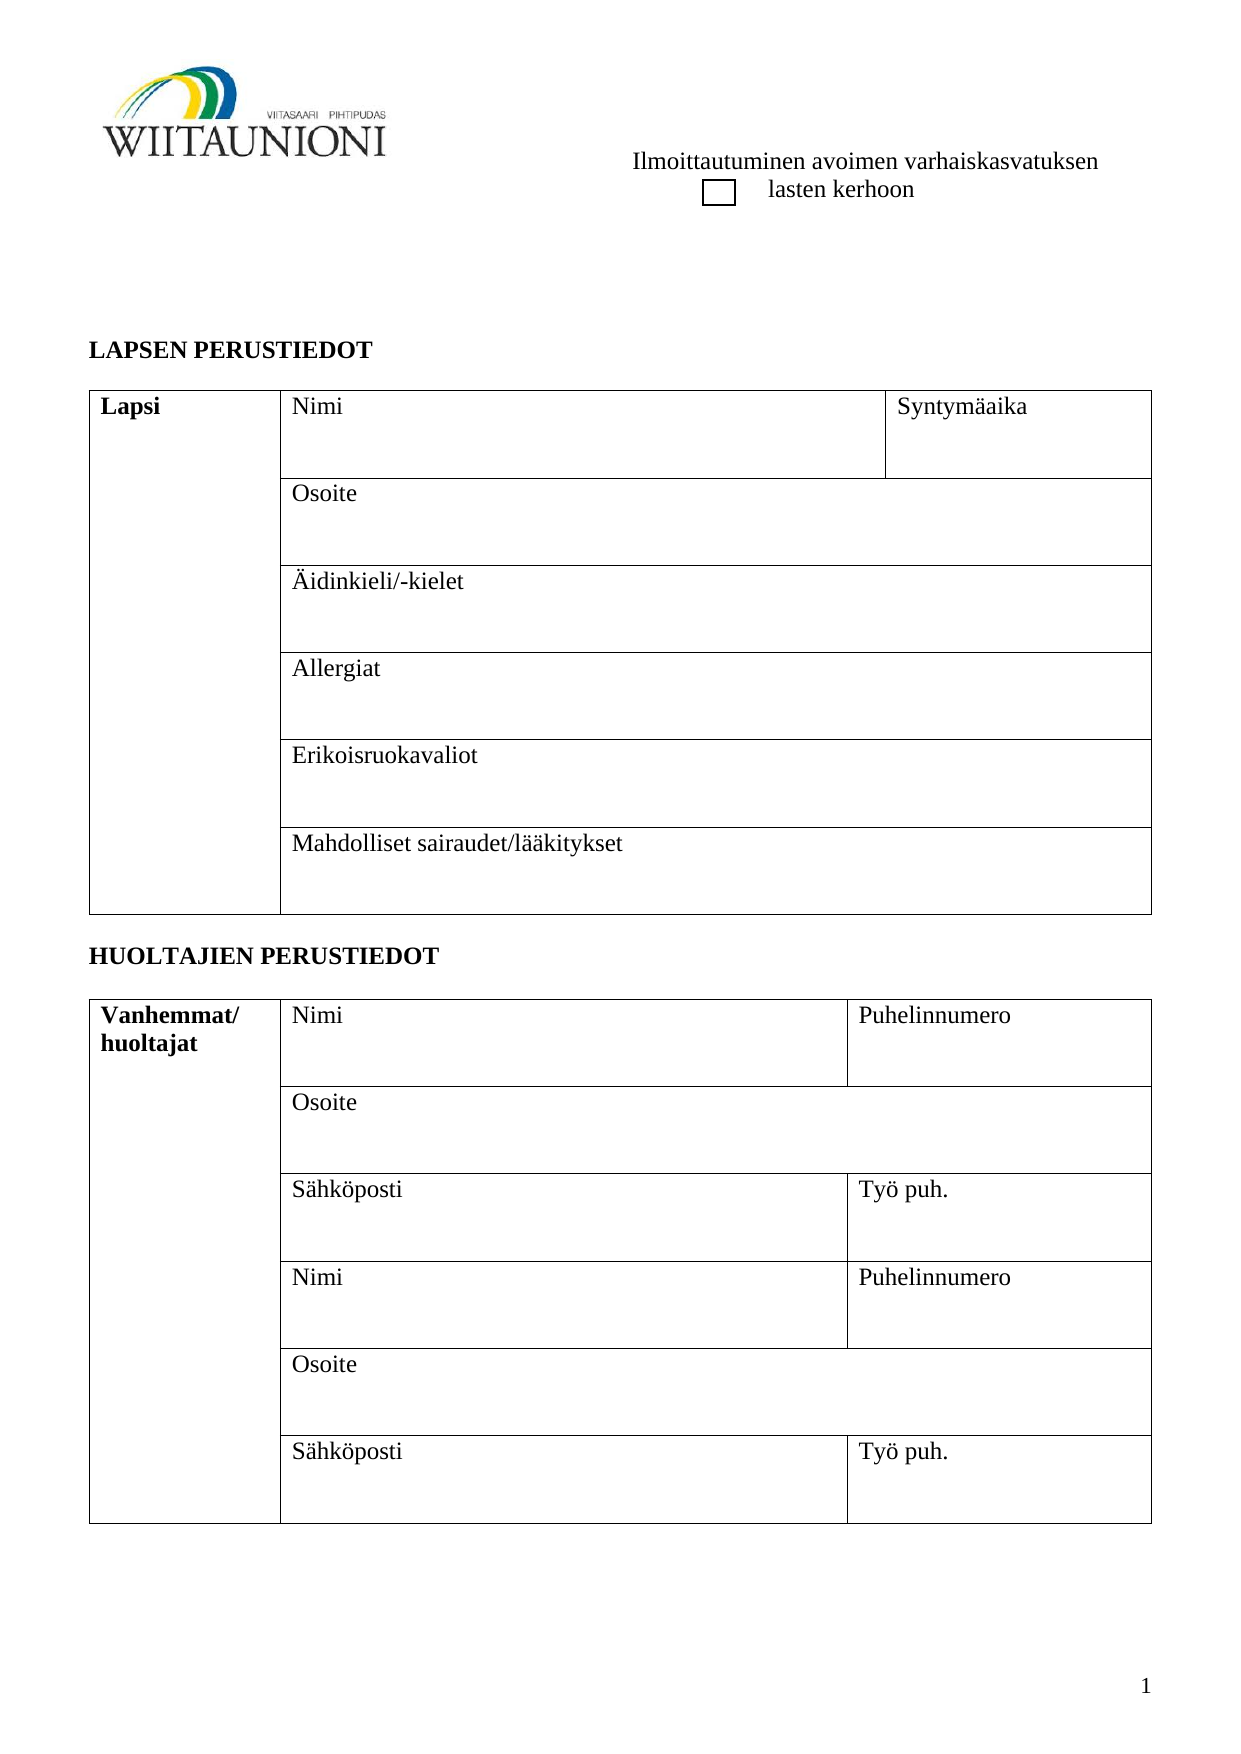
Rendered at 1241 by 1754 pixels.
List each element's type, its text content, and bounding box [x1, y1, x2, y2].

text HUOLTAJIEN PERUSTIEDOT [89, 941, 1152, 970]
table_header Nimi [281, 391, 885, 477]
table_cell Mahdolliset sairaudet/lääkitykset [281, 828, 1151, 914]
text LAPSEN PERUSTIEDOT [89, 335, 1152, 364]
table_cell Osoite [281, 1349, 1151, 1435]
table_header Nimi [281, 1000, 847, 1086]
text lasten kerhoon [632, 174, 1152, 203]
table_cell Työ puh. [848, 1436, 1151, 1522]
picture [88, 59, 399, 169]
table_cell Äidinkieli/-kielet [281, 566, 1151, 652]
table_header Syntymäaika [886, 391, 1151, 477]
table_cell Allergiat [281, 653, 1151, 739]
table_cell Sähköposti [281, 1174, 847, 1261]
table_cell Erikoisruokavaliot [281, 740, 1151, 827]
table_cell Osoite [281, 479, 1151, 565]
table_header Puhelinnumero [848, 1000, 1151, 1086]
table_header Vanhemmat/ huoltajat [90, 1000, 280, 1522]
table_cell Sähköposti [281, 1436, 847, 1522]
table_cell Puhelinnumero [848, 1262, 1151, 1348]
table_header Lapsi [90, 391, 280, 914]
table_cell Nimi [281, 1262, 847, 1348]
table_cell Työ puh. [848, 1174, 1151, 1261]
table_cell Osoite [281, 1087, 1151, 1173]
